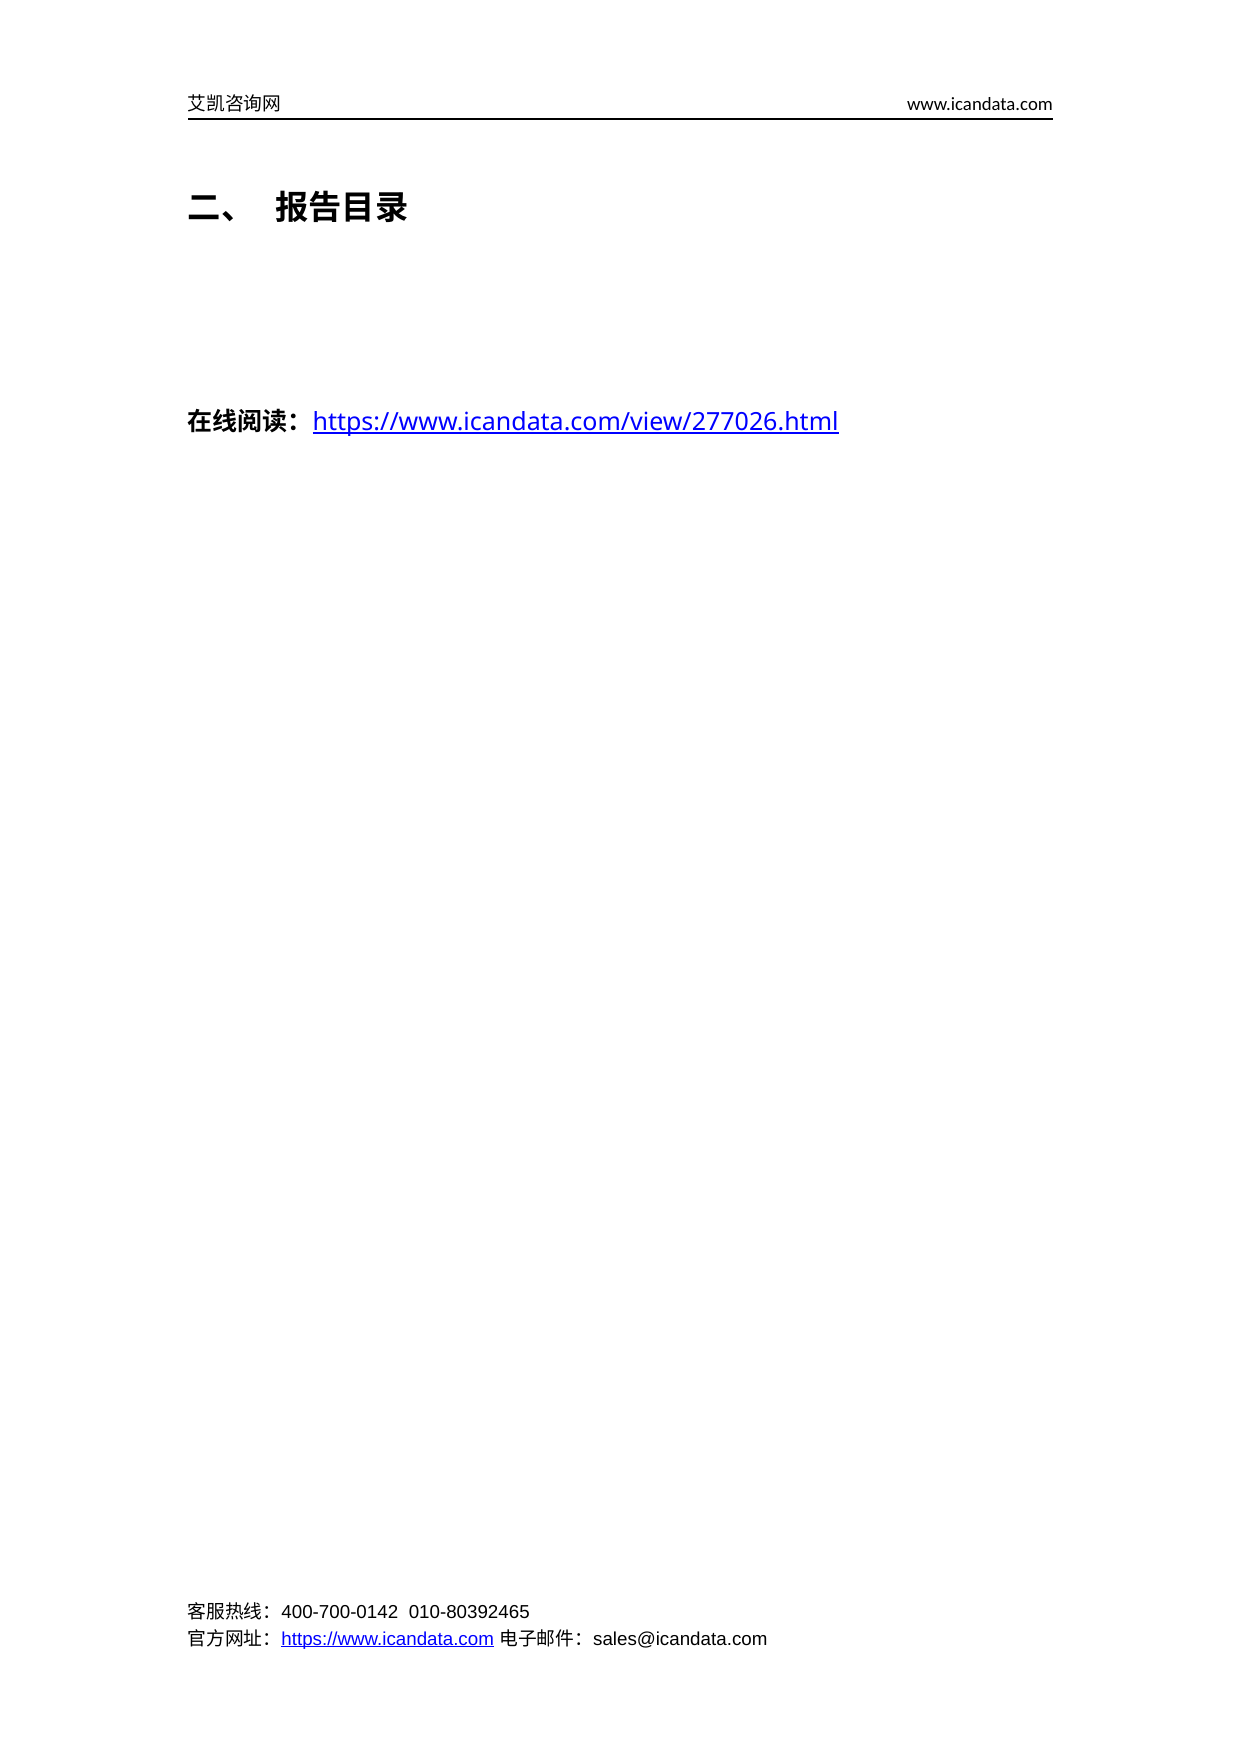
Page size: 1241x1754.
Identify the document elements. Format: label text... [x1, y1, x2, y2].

subtitle 报告目录 [187, 172, 1053, 237]
text 在线阅读：https://www.icandata.com/view/277026.html [187, 387, 1053, 452]
